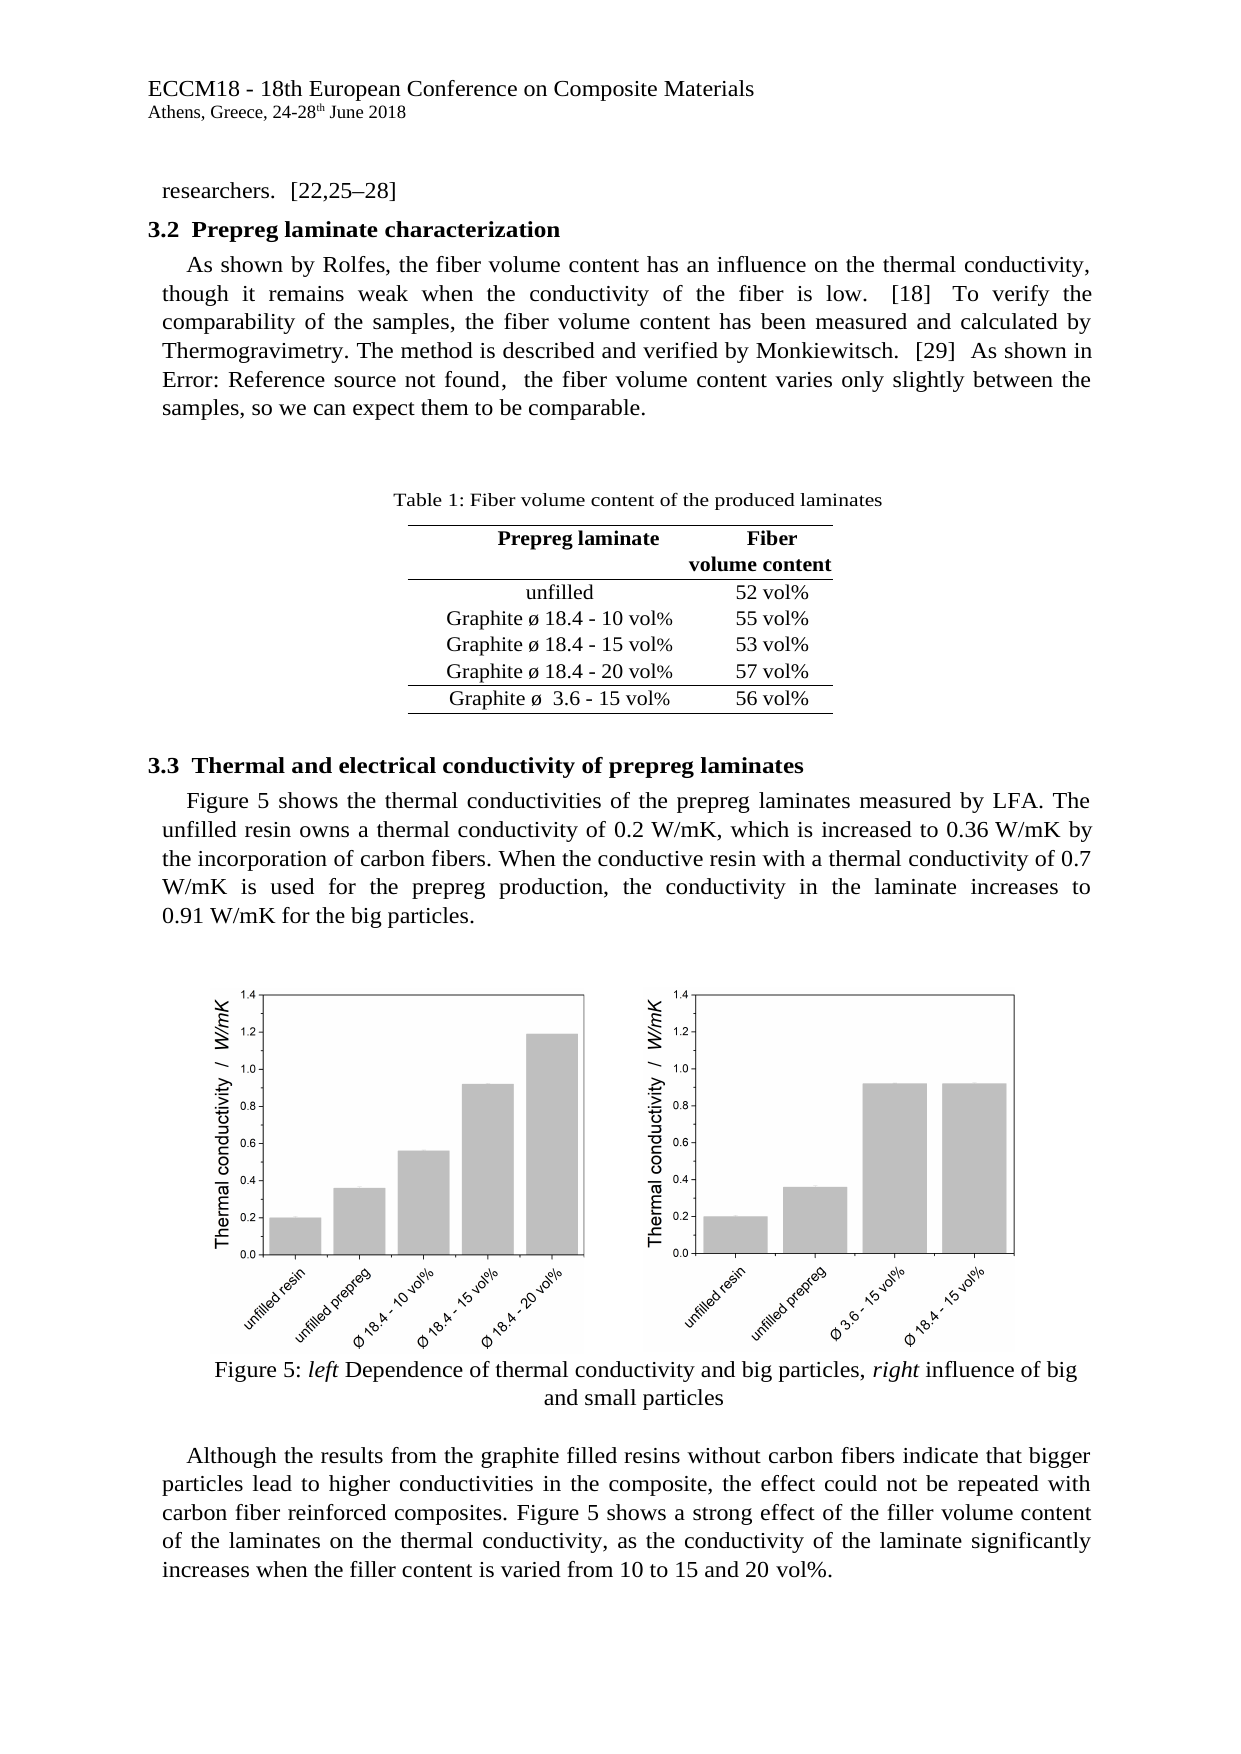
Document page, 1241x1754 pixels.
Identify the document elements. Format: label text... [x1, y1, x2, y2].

subtitle Prepreg laminate characterization [148, 216, 1092, 243]
subtitle Thermal and electrical conductivity of prepreg laminates [148, 753, 1092, 779]
text Table 1: Fiber volume content of the produced laminates [159, 489, 1092, 511]
picture [643, 987, 1015, 1352]
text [162, 177, 1092, 203]
table_cell Graphite ø 3.6 - 15 vol% [408, 686, 673, 712]
table_cell 53 vol% [673, 633, 833, 659]
table_cell 56 vol% [673, 686, 833, 712]
table_header Fiber volume content [673, 526, 833, 579]
table_cell Graphite ø 18.4 - 20 vol% [408, 659, 673, 685]
table_cell Graphite ø 18.4 - 15 vol% [408, 633, 673, 659]
table_cell 57 vol% [673, 659, 833, 685]
table_header Prepreg laminate [408, 526, 673, 579]
table_cell unfilled [408, 580, 673, 606]
table_header [633, 988, 1091, 1356]
table_cell Graphite ø 18.4 - 10 vol% [408, 606, 673, 632]
picture [210, 988, 585, 1354]
table_header [162, 988, 633, 1356]
text As shown by Rolfes, the fiber volume content has an influence on the thermal conductivity, though it remains weak when the conductivity of the fiber is low. To verify the comparability of the samples, the fiber volume content has been measured and calculated by Thermogravimetry. The method is described and verified by Monkiewitsch. As shown in Table 1, the fiber volume content varies only slightly between the samples, so we can expect them to be comparable. [162, 251, 1092, 421]
table_cell 55 vol% [673, 606, 833, 632]
table_cell 52 vol% [673, 580, 833, 606]
